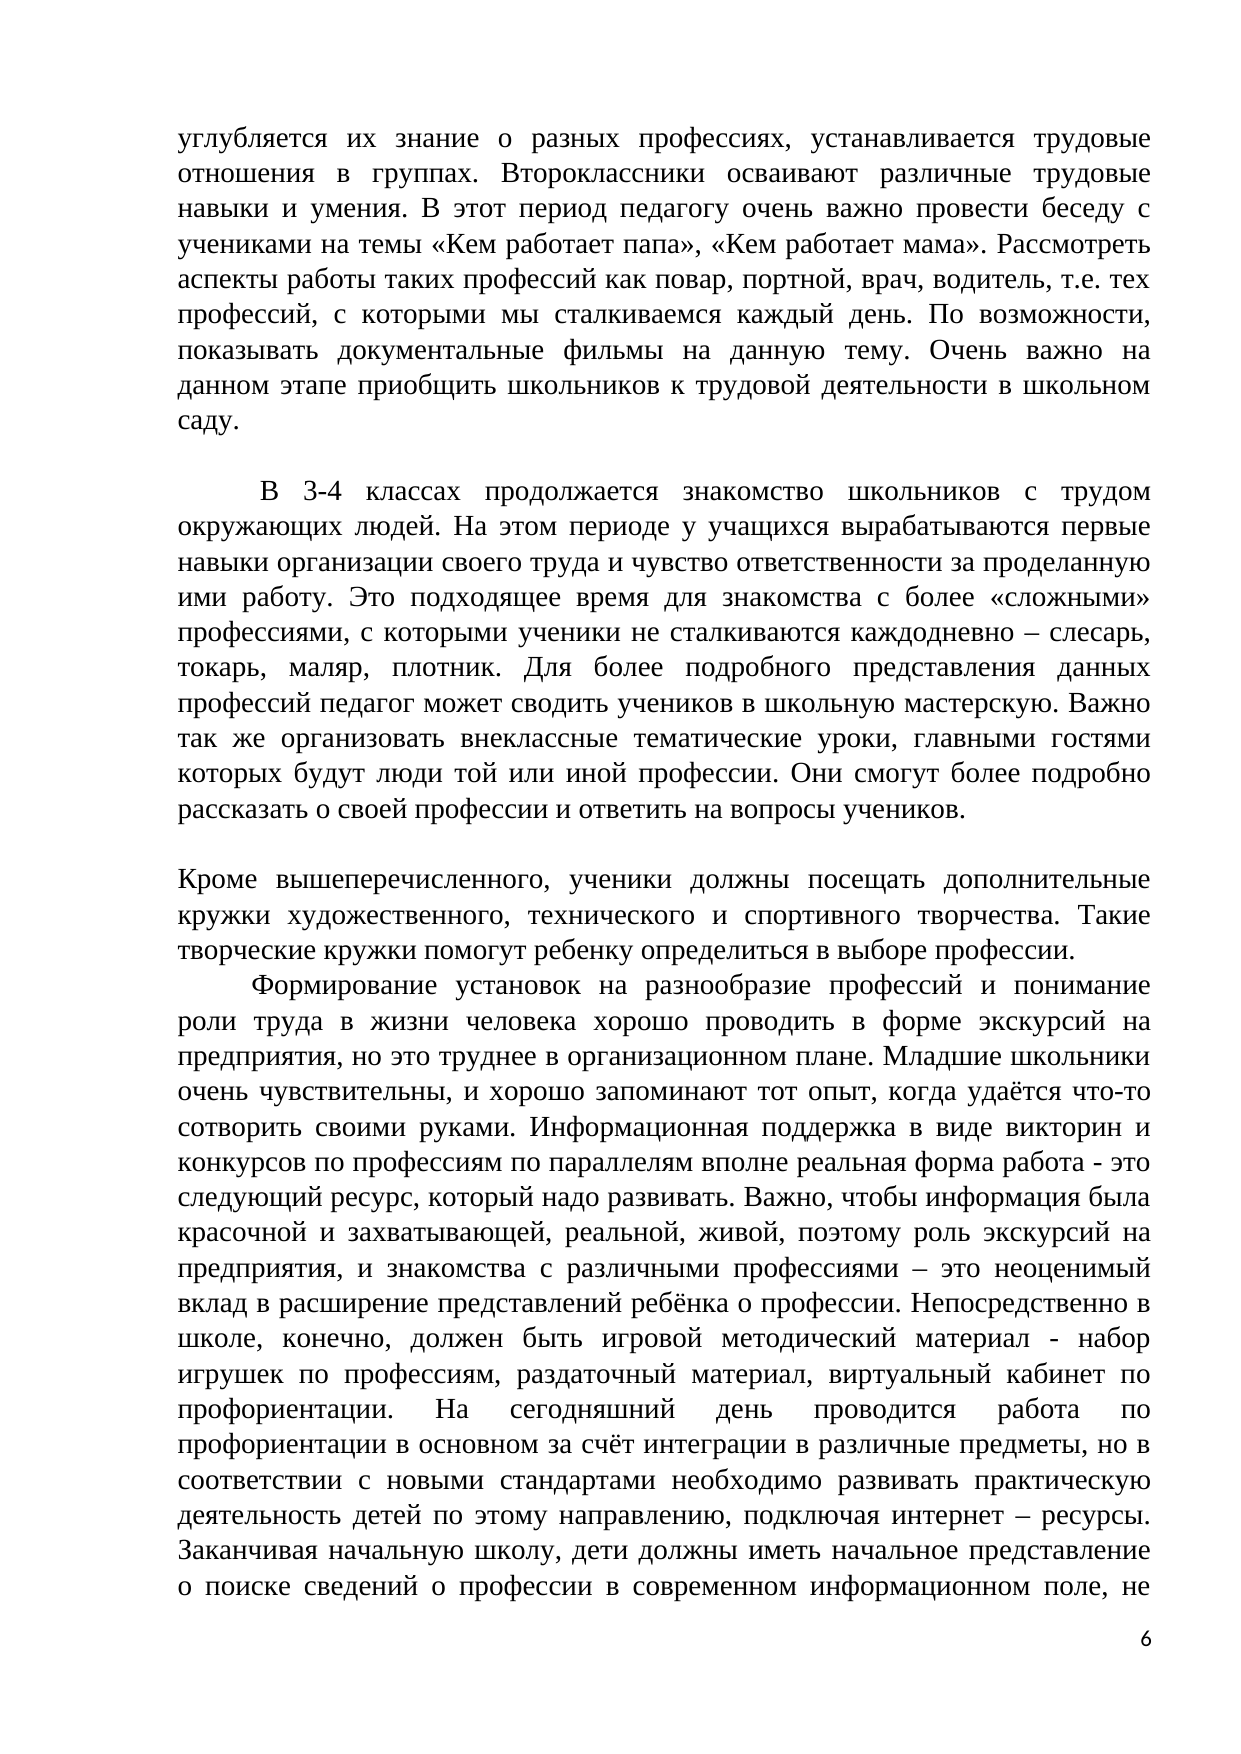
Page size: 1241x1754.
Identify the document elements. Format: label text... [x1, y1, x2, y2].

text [177, 966, 1152, 1601]
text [177, 118, 1152, 436]
text В 3-4 классах продолжается знакомство школьников с трудом окружающих людей. На этом периоде у учащихся вырабатываются первые навыки организации своего труда и чувство ответственности за проделанную ими работу. Это подходящее время для знакомства с более «сложными» профессиями, с которыми ученики не сталкиваются каждодневно – слесарь, токарь, маляр, плотник. Для более подробного представления данных профессий педагог может сводить учеников в школьную мастерскую. Важно так же организовать внеклассные тематические уроки, главными гостями которых будут люди той или иной профессии. Они смогут более подробно рассказать о своей профессии и ответить на вопросы учеников. [177, 436, 1152, 824]
text Кроме вышеперечисленного, ученики должны посещать дополнительные кружки художественного, технического и спортивного творчества. Такие творческие кружки помогут ребенку определиться в выборе профессии. [177, 824, 1152, 966]
